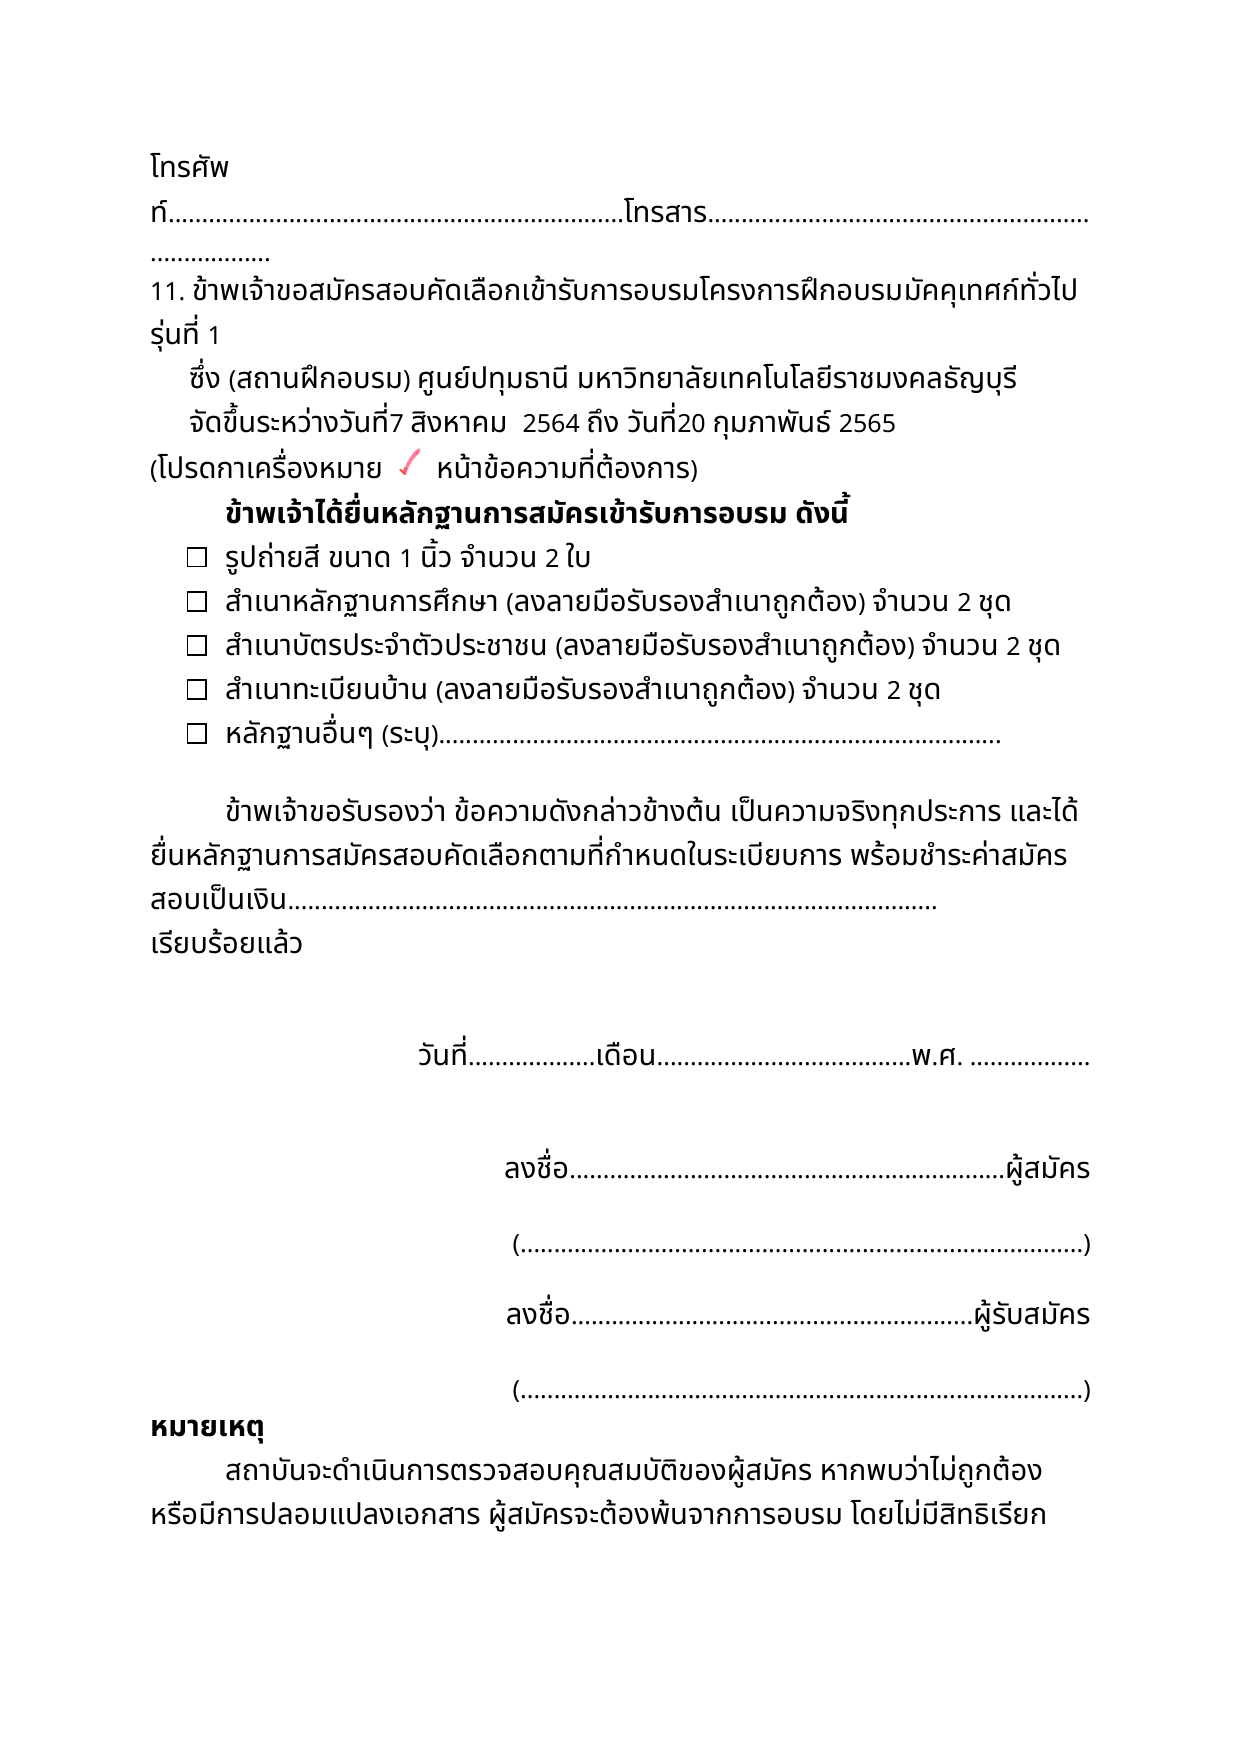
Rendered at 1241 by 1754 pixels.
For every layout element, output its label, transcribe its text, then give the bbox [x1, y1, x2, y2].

text วันที่...................เดือน......................................พ.ศ. .................. [150, 1035, 1090, 1079]
text ลงชื่อ.................................................................ผู้สมัคร [150, 1147, 1090, 1191]
text (โปรดกาเครื่องหมาย หน้าข้อความที่ต้องการ) [150, 445, 1090, 492]
text เรียบร้อยแล้ว [150, 923, 1090, 967]
text หมายเหตุ [150, 1406, 1090, 1449]
text หลักฐานอื่นๆ (ระบุ).................................................................................... [150, 712, 1090, 756]
text (....................................................................................) [150, 1371, 1090, 1406]
text รูปถ่ายสี ขนาด จำนวน 2 ใบ [150, 536, 1090, 580]
text ข้าพเจ้าได้ยื่นหลักฐานการสมัครเข้ารับการอบรม ดังนี้ [150, 492, 1090, 536]
text 11. ข้าพเจ้าขอสมัครสอบคัดเลือกเข้ารับการอบรมโครงการฝึกอบรมมัคคุเทศก์ทั่วไป รุ่นที่ 1 [150, 269, 1090, 357]
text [150, 1449, 1090, 1538]
text สำเนาบัตรประจำตัวประชาชน (ลงลายมือรับรองสำเนาถูกต้อง) จำนวน 2 ชุด [150, 624, 1090, 668]
text สำเนาทะเบียนบ้าน (ลงลายมือรับรองสำเนาถูกต้อง) จำนวน 2 ชุด [150, 668, 1090, 712]
text ซึ่ง (สถานฝึกอบรม) ศูนย์ปทุมธานี มหาวิทยาลัยเทคโนโลยีราชมงคลธัญบุรี [150, 357, 1090, 401]
text โทรศัพท์....................................................................โทรสาร........................................................................... [150, 118, 1090, 269]
picture [390, 445, 429, 479]
text ข้าพเจ้าขอรับรองว่า ข้อความดังกล่าวข้างต้น เป็นความจริงทุกประการ และได้ยื่นหลักฐานการสมัครสอบคัดเลือกตามที่กำหนดในระเบียบการ พร้อมชำระค่าสมัครสอบเป็นเงิน................................................................................................. [150, 791, 1090, 923]
text จัดขึ้นระหว่างวันที่7 สิงหาคม 2564 ถึง วันที่20 กุมภาพันธ์ 2565 [150, 401, 1090, 445]
text ลงชื่อ............................................................ผู้รับสมัคร [150, 1293, 1090, 1337]
text (....................................................................................) [150, 1225, 1090, 1259]
text สำเนาหลักฐานการศึกษา (ลงลายมือรับรองสำเนาถูกต้อง) จำนวน 2 ชุด [150, 580, 1090, 624]
